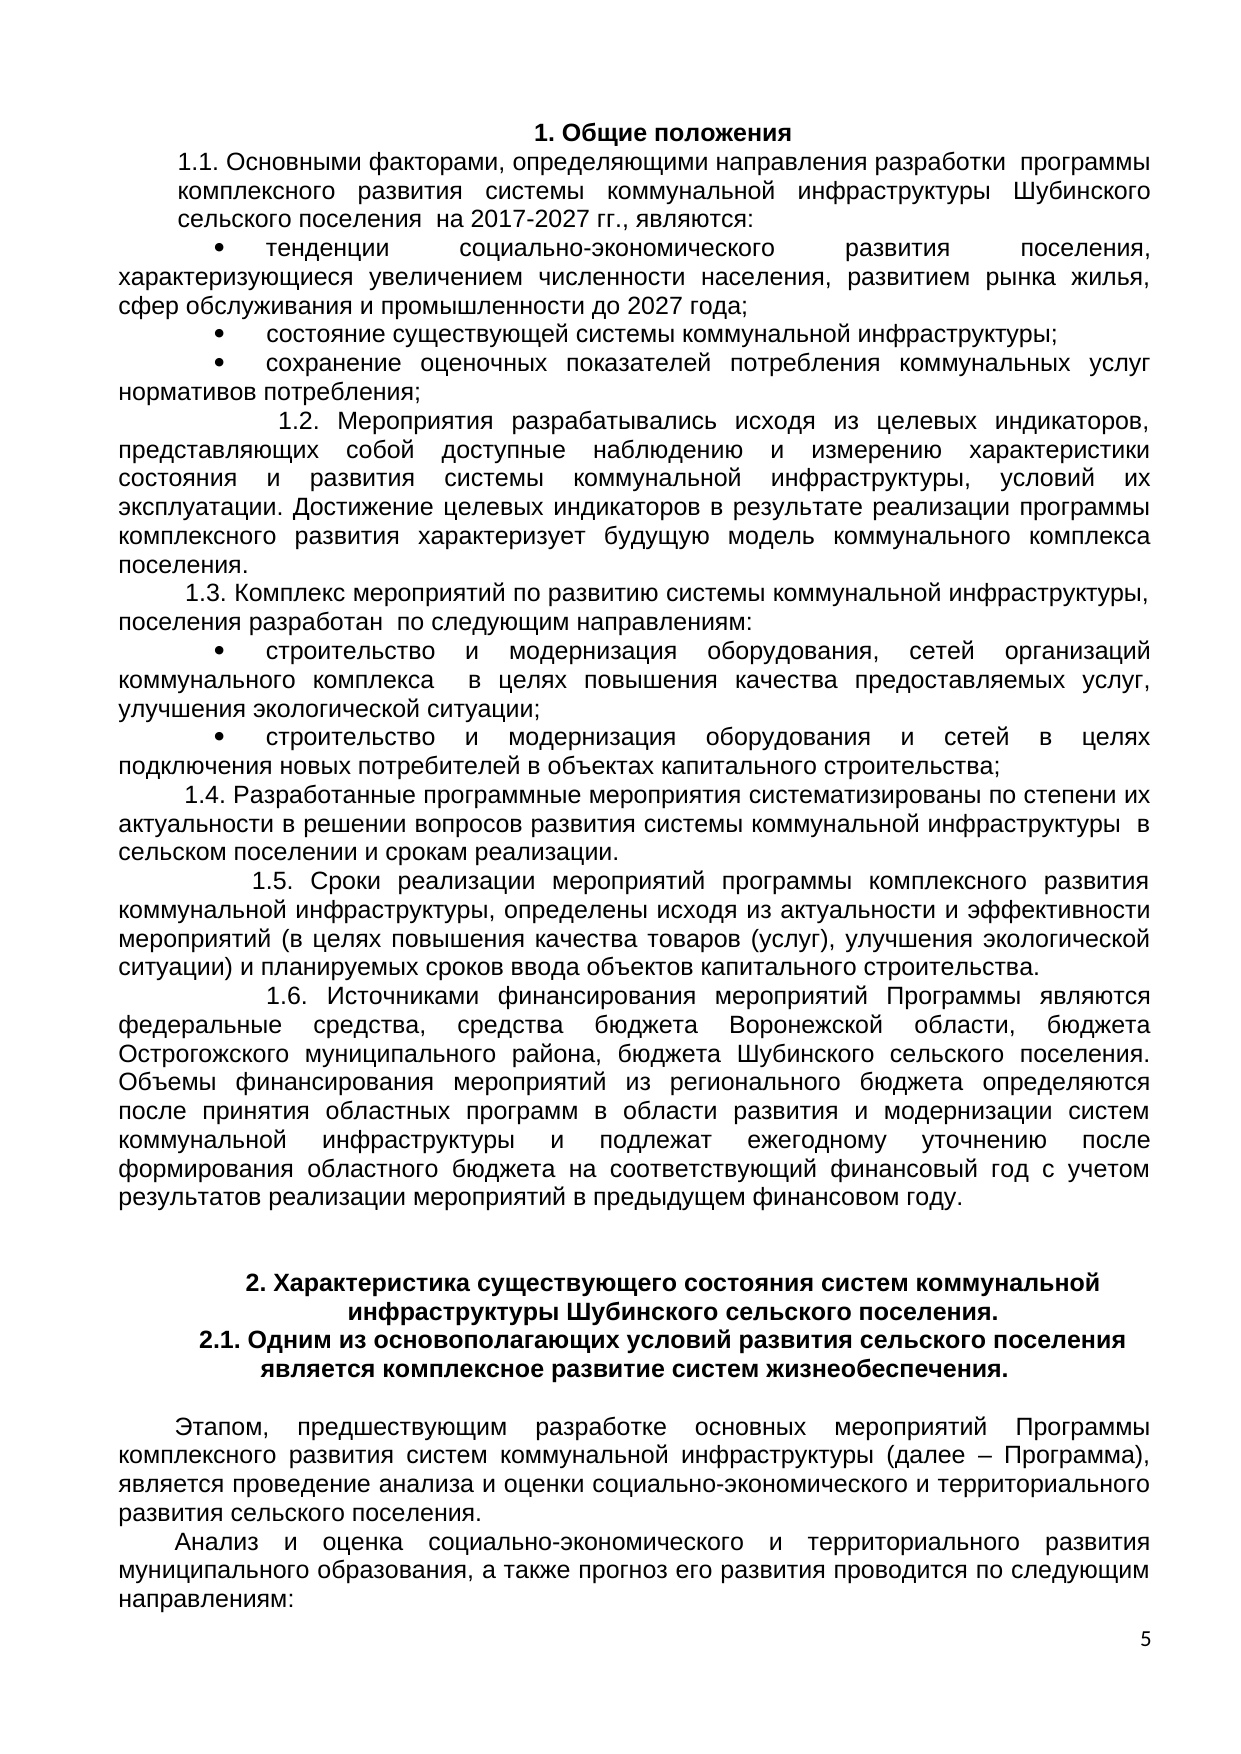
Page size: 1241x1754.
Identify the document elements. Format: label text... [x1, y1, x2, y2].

text Анализ и оценка социально-экономического и территориального развития муниципального образования, а также прогноз его развития проводится по следующим направлениям: [118, 1527, 1152, 1613]
list 1.4. Разработанные программные мероприятия систематизированы по степени их актуальности в решении вопросов развития системы коммунальной инфраструктуры в сельском поселении и срокам реализации. [118, 780, 1152, 866]
list сохранение оценочных показателей потребления коммунальных услуг нормативов потребления; [118, 348, 1152, 406]
list строительство и модернизация оборудования и сетей в целях подключения новых потребителей в объектах капитального строительства; [118, 722, 1152, 780]
list 1.3. Комплекс мероприятий по развитию системы коммунальной инфраструктуры, поселения разработан по следующим направлениям: [118, 578, 1152, 636]
text 1.6. Источниками финансирования мероприятий Программы являются федеральные средства, средства бюджета Воронежской области, бюджета Острогожского муниципального района, бюджета Шубинского сельского поселения. Объемы финансирования мероприятий из регионального бюджета определяются после принятия областных программ в области развития и модернизации систем коммунальной инфраструктуры и подлежат ежегодному уточнению после формирования областного бюджета на соответствующий финансовый год с учетом результатов реализации мероприятий в предыдущем финансовом году. [118, 981, 1152, 1211]
text 2. Характеристика существующего состояния систем коммунальной инфраструктуры Шубинского сельского поселения. [195, 1268, 1152, 1325]
list 1.5. Сроки реализации мероприятий программы комплексного развития коммунальной инфраструктуры, определены исходя из актуальности и эффективности мероприятий (в целях повышения качества товаров (услуг), улучшения экологической ситуации) и планируемых сроков ввода объектов капитального строительства. [118, 866, 1152, 981]
text 1. Общие положения [118, 118, 1152, 147]
list 1.1. Основными факторами, определяющими направления разработки программы комплексного развития системы коммунальной инфраструктуры Шубинского сельского поселения на 2017-2027 гг., являются: [177, 147, 1152, 233]
list 1.2. Мероприятия разрабатывались исходя из целевых индикаторов, представляющих собой доступные наблюдению и измерению характеристики состояния и развития системы коммунальной инфраструктуры, условий их эксплуатации. Достижение целевых индикаторов в результате реализации программы комплексного развития характеризует будущую модель коммунального комплекса поселения. [118, 406, 1152, 578]
list строительство и модернизация оборудования, сетей организаций коммунального комплекса в целях повышения качества предоставляемых услуг, улучшения экологической ситуации; [118, 636, 1152, 722]
text 2.1. Одним из основополагающих условий развития сельского поселения является комплексное развитие систем жизнеобеспечения. [118, 1325, 1152, 1383]
text Этапом, предшествующим разработке основных мероприятий Программы комплексного развития систем коммунальной инфраструктуры (далее – Программа), является проведение анализа и оценки социально-экономического и территориального развития сельского поселения. [118, 1412, 1152, 1527]
list состояние существующей системы коммунальной инфраструктуры; [215, 319, 1152, 348]
list тенденции социально-экономического развития поселения, характеризующиеся увеличением численности населения, развитием рынка жилья, сфер обслуживания и промышленности до 2027 года; [118, 233, 1152, 319]
